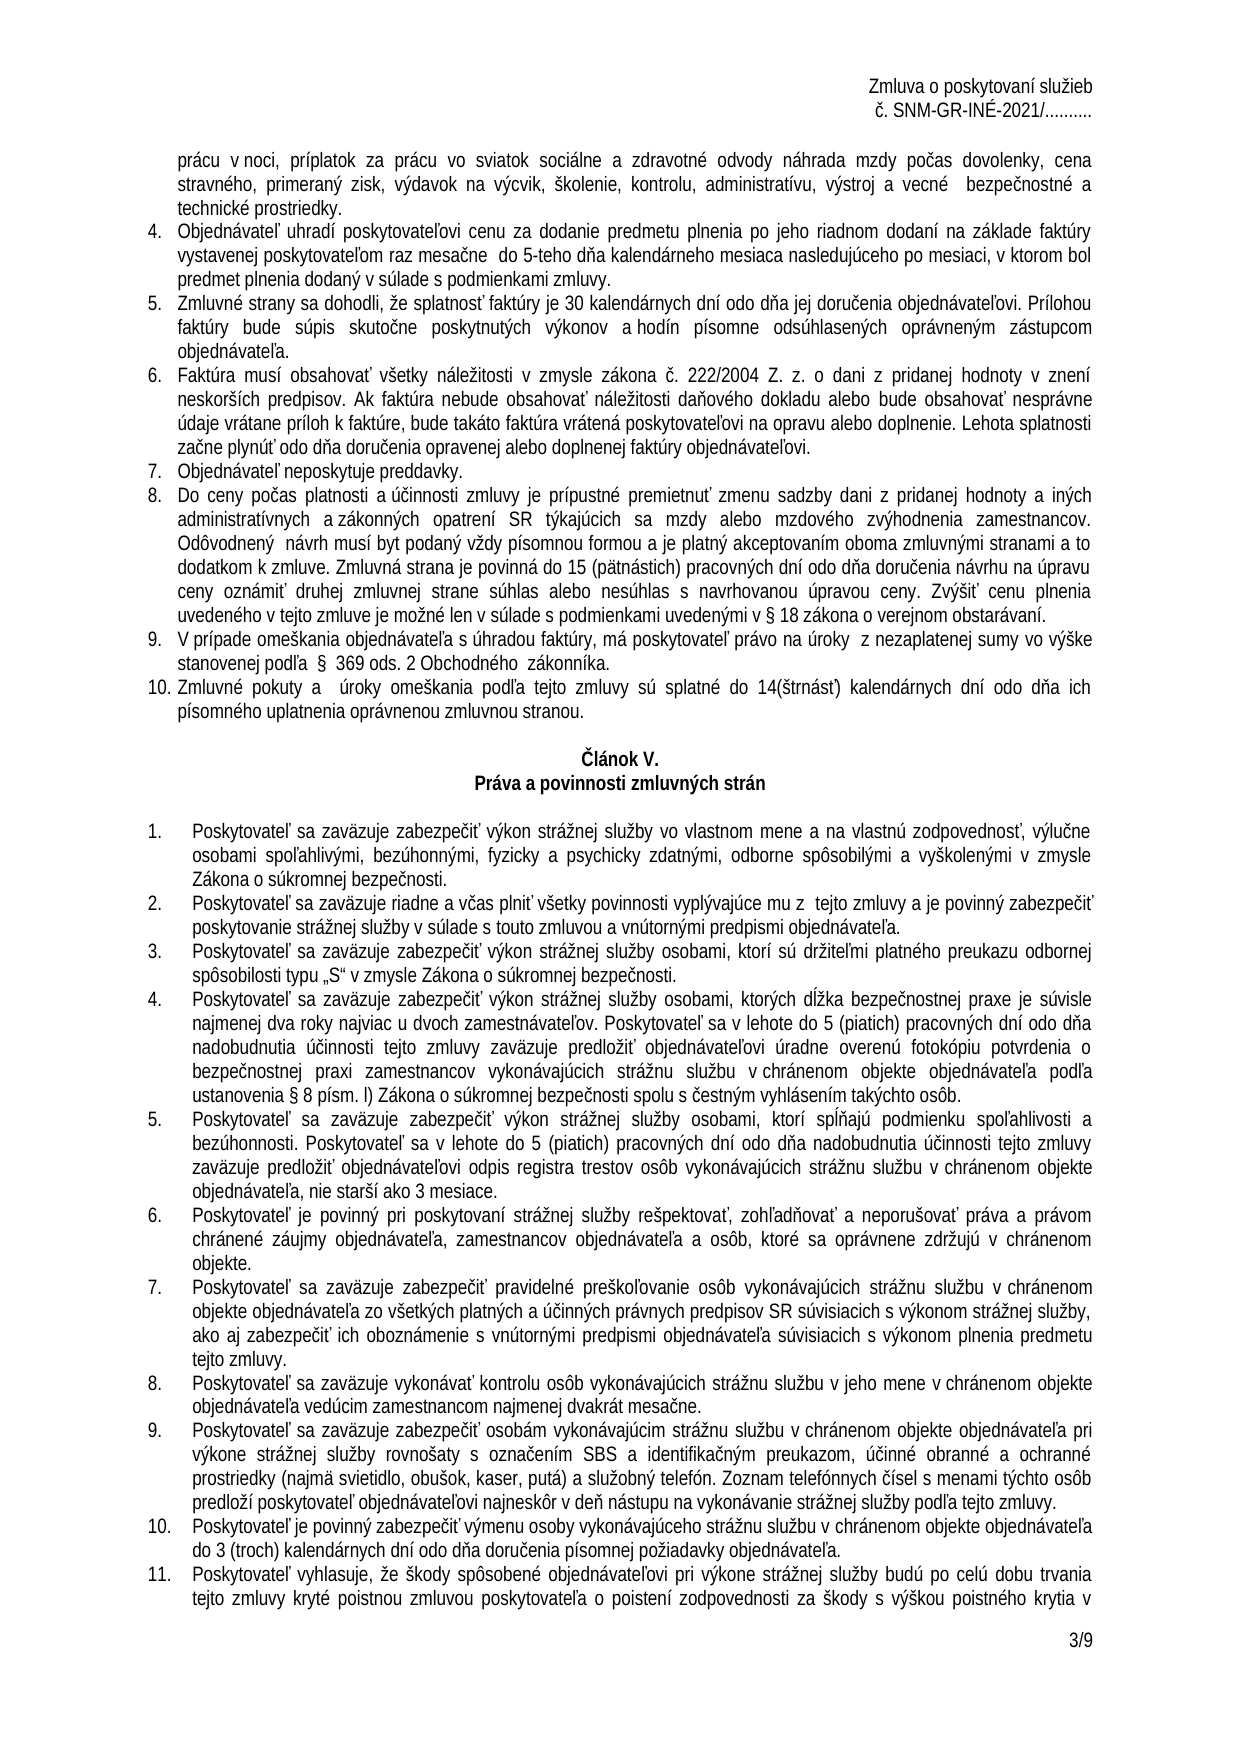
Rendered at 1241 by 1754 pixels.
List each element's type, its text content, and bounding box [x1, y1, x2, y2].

list Objednávateľ uhradí poskytovateľovi cenu za dodanie predmetu plnenia po jeho riadnom dodaní na základe faktúry vystavenej poskytovateľom raz mesačne do 5-teho dňa kalendárneho mesiaca nasledujúceho po mesiaci, v ktorom bol predmet plnenia dodaný v súlade s podmienkami zmluvy. [148, 219, 1093, 291]
list Faktúra musí obsahovať všetky náležitosti v zmysle zákona č. 222/2004 Z. z. o dani z pridanej hodnoty v znení neskorších predpisov. Ak faktúra nebude obsahovať náležitosti daňového dokladu alebo bude obsahovať nesprávne údaje vrátane príloh k faktúre, bude takáto faktúra vrátená poskytovateľovi na opravu alebo doplnenie. Lehota splatnosti začne plynúť odo dňa doručenia opravenej alebo doplnenej faktúry objednávateľovi. [148, 363, 1093, 459]
list V prípade omeškania objednávateľa s úhradou faktúry, má poskytovateľ právo na úroky z nezaplatenej sumy vo výške stanovenej podľa § 369 ods. 2 Obchodného zákonníka. [148, 627, 1093, 675]
list Poskytovateľ sa zaväzuje vykonávať kontrolu osôb vykonávajúcich strážnu službu v jeho mene v chránenom objekte objednávateľa vedúcim zamestnancom najmenej dvakrát mesačne. [148, 1371, 1093, 1418]
list Poskytovateľ sa zaväzuje zabezpečiť výkon strážnej služby osobami, ktorých dĺžka bezpečnostnej praxe je súvisle najmenej dva roky najviac u dvoch zamestnávateľov. Poskytovateľ sa v lehote do 5 (piatich) pracovných dní odo dňa nadobudnutia účinnosti tejto zmluvy zaväzuje predložiť objednávateľovi úradne overenú fotokópiu potvrdenia o bezpečnostnej praxi zamestnancov vykonávajúcich strážnu službu v chránenom objekte objednávateľa podľa ustanovenia § 8 písm. l) Zákona o súkromnej bezpečnosti spolu s čestným vyhlásením takýchto osôb. [148, 987, 1093, 1107]
list Zmluvné pokuty a úroky omeškania podľa tejto zmluvy sú splatné do 14(štrnásť) kalendárnych dní odo dňa ich písomného uplatnenia oprávnenou zmluvnou stranou. [148, 675, 1093, 723]
list Poskytovateľ je povinný pri poskytovaní strážnej služby rešpektovať, zohľadňovať a neporušovať práva a právom chránené záujmy objednávateľa, zamestnancov objednávateľa a osôb, ktoré sa oprávnene zdržujú v chránenom objekte. [148, 1203, 1093, 1275]
list Poskytovateľ sa zaväzuje zabezpečiť osobám vykonávajúcim strážnu službu v chránenom objekte objednávateľa pri výkone strážnej služby rovnošaty s označením SBS a identifikačným preukazom, účinné obranné a ochranné prostriedky (najmä svietidlo, obušok, kaser, putá) a služobný telefón. Zoznam telefónnych čísel s menami týchto osôb predloží poskytovateľ objednávateľovi najneskôr v deň nástupu na vykonávanie strážnej služby podľa tejto zmluvy. [148, 1418, 1093, 1514]
list Objednávateľ neposkytuje preddavky. [148, 459, 1093, 483]
list Poskytovateľ sa zaväzuje zabezpečiť pravidelné preškoľovanie osôb vykonávajúcich strážnu službu v chránenom objekte objednávateľa zo všetkých platných a účinných právnych predpisov SR súvisiacich s výkonom strážnej služby, ako aj zabezpečiť ich oboznámenie s vnútornými predpismi objednávateľa súvisiacich s výkonom plnenia predmetu tejto zmluvy. [148, 1275, 1093, 1371]
list Poskytovateľ sa zaväzuje zabezpečiť výkon strážnej služby osobami, ktorí spĺňajú podmienku spoľahlivosti a bezúhonnosti. Poskytovateľ sa v lehote do 5 (piatich) pracovných dní odo dňa nadobudnutia účinnosti tejto zmluvy zaväzuje predložiť objednávateľovi odpis registra trestov osôb vykonávajúcich strážnu službu v chránenom objekte objednávateľa, nie starší ako 3 mesiace. [148, 1107, 1093, 1203]
list Poskytovateľ sa zaväzuje riadne a včas plniť všetky povinnosti vyplývajúce mu z tejto zmluvy a je povinný zabezpečiť poskytovanie strážnej služby v súlade s touto zmluvou a vnútornými predpismi objednávateľa. [148, 891, 1093, 939]
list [148, 1562, 1093, 1610]
list Práva a povinnosti zmluvných strán [148, 771, 1093, 794]
list Poskytovateľ je povinný zabezpečiť výmenu osoby vykonávajúceho strážnu službu v chránenom objekte objednávateľa do 3 (troch) kalendárnych dní odo dňa doručenia písomnej požiadavky objednávateľa. [148, 1514, 1093, 1562]
list Poskytovateľ sa zaväzuje zabezpečiť výkon strážnej služby osobami, ktorí sú držiteľmi platného preukazu odbornej spôsobilosti typu „S“ v zmysle Zákona o súkromnej bezpečnosti. [148, 939, 1093, 987]
list Poskytovateľ sa zaväzuje zabezpečiť výkon strážnej služby vo vlastnom mene a na vlastnú zodpovednosť, výlučne osobami spoľahlivými, bezúhonnými, fyzicky a psychicky zdatnými, odborne spôsobilými a vyškolenými v zmysle Zákona o súkromnej bezpečnosti. [148, 819, 1093, 891]
list Zmluvné strany sa dohodli, že splatnosť faktúry je 30 kalendárnych dní odo dňa jej doručenia objednávateľovi. Prílohou faktúry bude súpis skutočne poskytnutých výkonov a hodín písomne odsúhlasených oprávneným zástupcom objednávateľa. [148, 291, 1093, 363]
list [148, 148, 1093, 219]
list Článok V. [148, 747, 1093, 771]
list Do ceny počas platnosti a účinnosti zmluvy je prípustné premietnuť zmenu sadzby dani z pridanej hodnoty a iných administratívnych a zákonných opatrení SR týkajúcich sa mzdy alebo mzdového zvýhodnenia zamestnancov. Odôvodnený návrh musí byt podaný vždy písomnou formou a je platný akceptovaním oboma zmluvnými stranami a to dodatkom k zmluve. Zmluvná strana je povinná do 15 (pätnástich) pracovných dní odo dňa doručenia návrhu na úpravu ceny oznámiť druhej zmluvnej strane súhlas alebo nesúhlas s navrhovanou úpravou ceny. Zvýšiť cenu plnenia uvedeného v tejto zmluve je možné len v súlade s podmienkami uvedenými v § 18 zákona o verejnom obstarávaní. [148, 483, 1093, 627]
